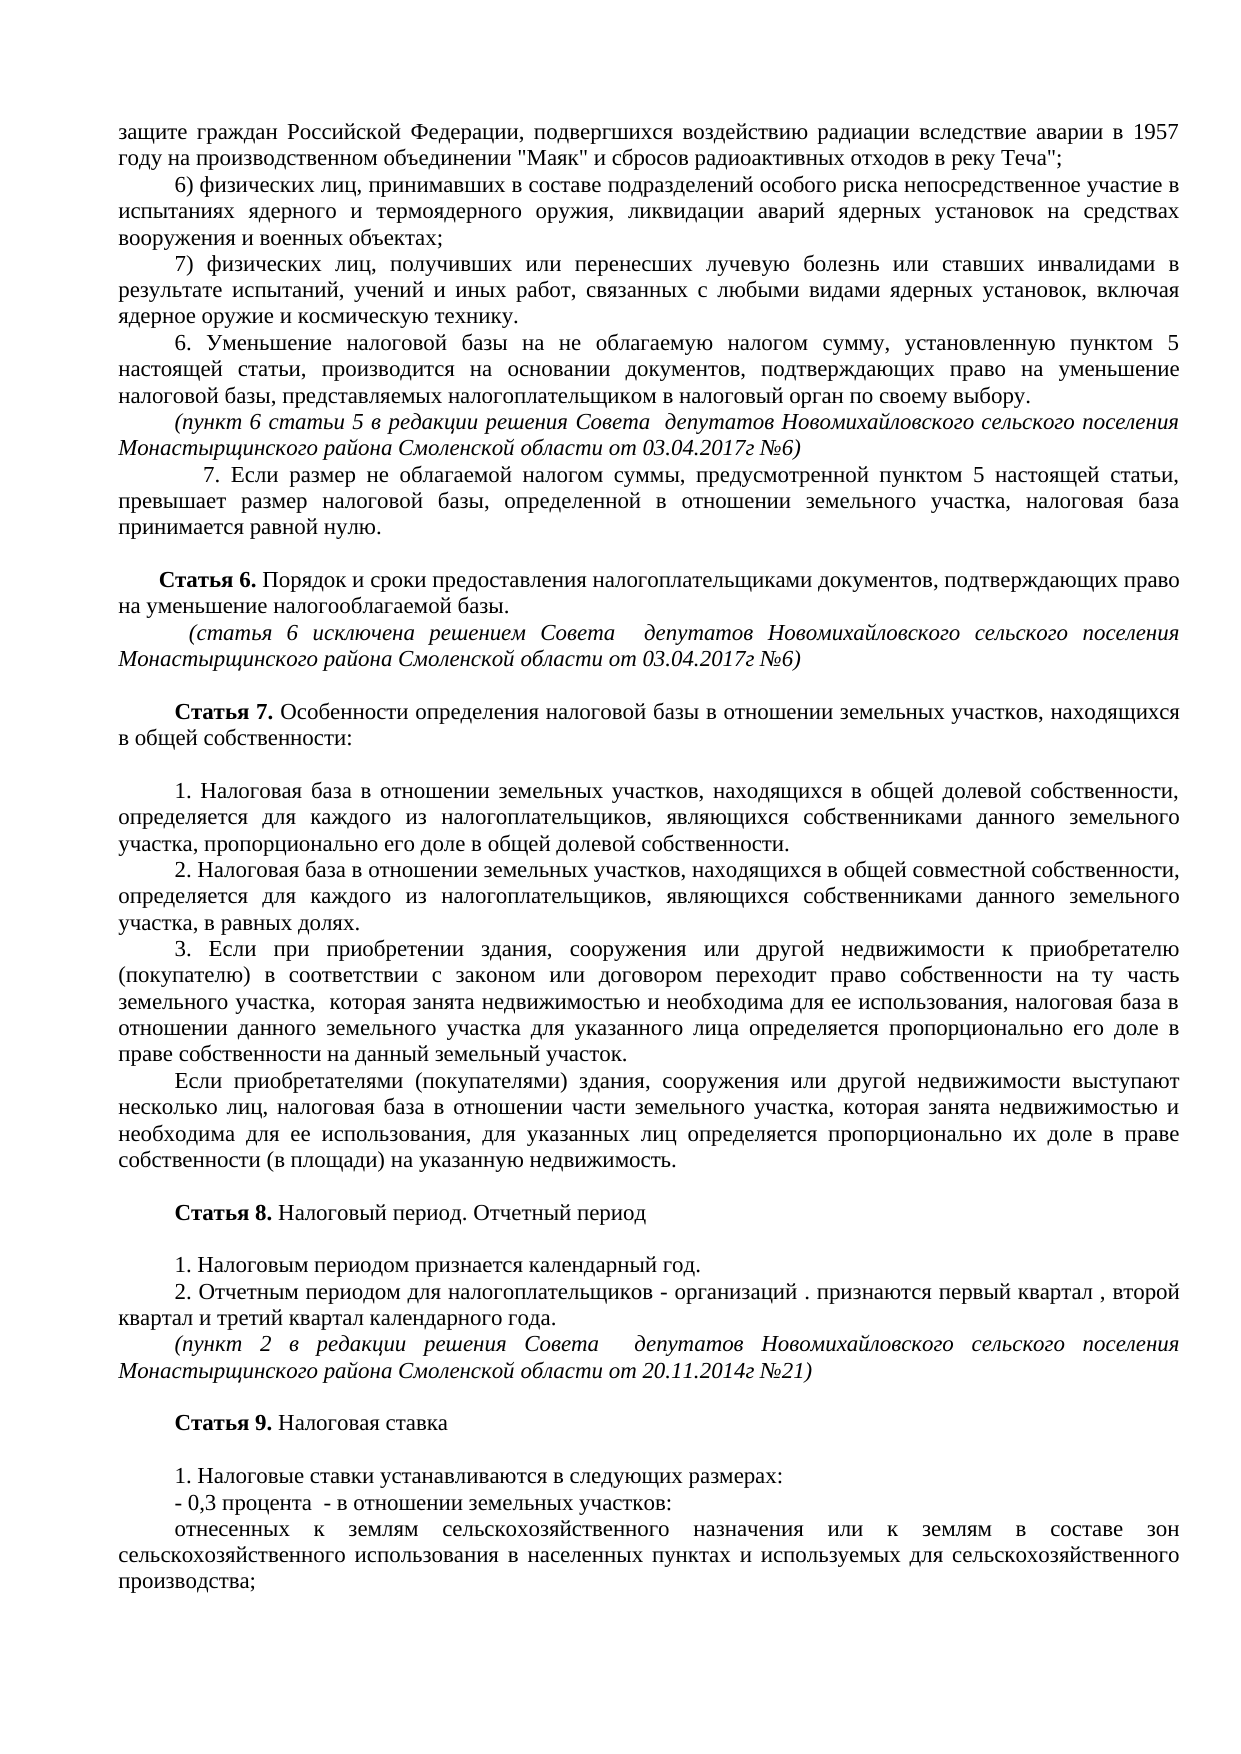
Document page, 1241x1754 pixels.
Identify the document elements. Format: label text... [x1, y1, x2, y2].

text 7. Если размер не облагаемой налогом суммы, предусмотренной пунктом 5 настоящей статьи, превышает размер налоговой базы, определенной в отношении земельного участка, налоговая база принимается равной нулю. [118, 461, 1181, 540]
text отнесенных к землям сельскохозяйственного назначения или к землям в составе зон сельскохозяйственного использования в населенных пунктах и используемых для сельскохозяйственного производства; [118, 1515, 1181, 1594]
text (статья 6 исключена решением Совета депутатов Новомихайловского сельского поселения Монастырщинского района Смоленской области от 03.04.2017г №6) [118, 619, 1181, 672]
text 2. Отчетным периодом для налогоплательщиков - организаций . признаются первый квартал , второй квартал и третий квартал календарного года. [118, 1278, 1181, 1330]
text Статья 6. Порядок и сроки предоставления налогоплательщиками документов, подтверждающих право на уменьшение налогооблагаемой базы. [118, 566, 1181, 619]
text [118, 118, 1181, 171]
text 6. Уменьшение налоговой базы на не облагаемую налогом сумму, установленную пунктом 5 настоящей статьи, производится на основании документов, подтверждающих право на уменьшение налоговой базы, представляемых налогоплательщиком в налоговый орган по своему выбору. [118, 329, 1181, 408]
text 7) физических лиц, получивших или перенесших лучевую болезнь или ставших инвалидами в результате испытаний, учений и иных работ, связанных с любыми видами ядерных установок, включая ядерное оружие и космическую технику. [118, 250, 1181, 329]
text Статья 9. Налоговая ставка [118, 1409, 1181, 1436]
text Если приобретателями (покупателями) здания, сооружения или другой недвижимости выступают несколько лиц, налоговая база в отношении части земельного участка, которая занята недвижимостью и необходима для ее использования, для указанных лиц определяется пропорционально их доле в праве собственности (в площади) на указанную недвижимость. [118, 1067, 1181, 1172]
text Статья 7. Особенности определения налоговой базы в отношении земельных участков, находящихся в общей собственности: [118, 698, 1181, 751]
text 1. Налоговым периодом признается календарный год. [118, 1251, 1181, 1278]
text (пункт 2 в редакции решения Совета депутатов Новомихайловского сельского поселения Монастырщинского района Смоленской области от 20.11.2014г №21) [118, 1330, 1181, 1383]
text 3. Если при приобретении здания, сооружения или другой недвижимости к приобретателю (покупателю) в соответствии с законом или договором переходит право собственности на ту часть земельного участка, которая занята недвижимостью и необходима для ее использования, налоговая база в отношении данного земельного участка для указанного лица определяется пропорционально его доле в праве собственности на данный земельный участок. [118, 935, 1181, 1067]
text - 0,3 процента - в отношении земельных участков: [118, 1488, 1181, 1515]
text 6) физических лиц, принимавших в составе подразделений особого риска непосредственное участие в испытаниях ядерного и термоядерного оружия, ликвидации аварий ядерных установок на средствах вооружения и военных объектах; [118, 171, 1181, 250]
text 1. Налоговая база в отношении земельных участков, находящихся в общей долевой собственности, определяется для каждого из налогоплательщиков, являющихся собственниками данного земельного участка, пропорционально его доле в общей долевой собственности. [118, 777, 1181, 856]
text (пункт 6 статьи 5 в редакции решения Совета депутатов Новомихайловского сельского поселения Монастырщинского района Смоленской области от 03.04.2017г №6) [118, 408, 1181, 461]
text Статья 8. Налоговый период. Отчетный период [118, 1199, 1181, 1225]
text 2. Налоговая база в отношении земельных участков, находящихся в общей совместной собственности, определяется для каждого из налогоплательщиков, являющихся собственниками данного земельного участка, в равных долях. [118, 856, 1181, 935]
text 1. Налоговые ставки устанавливаются в следующих размерах: [118, 1462, 1181, 1488]
